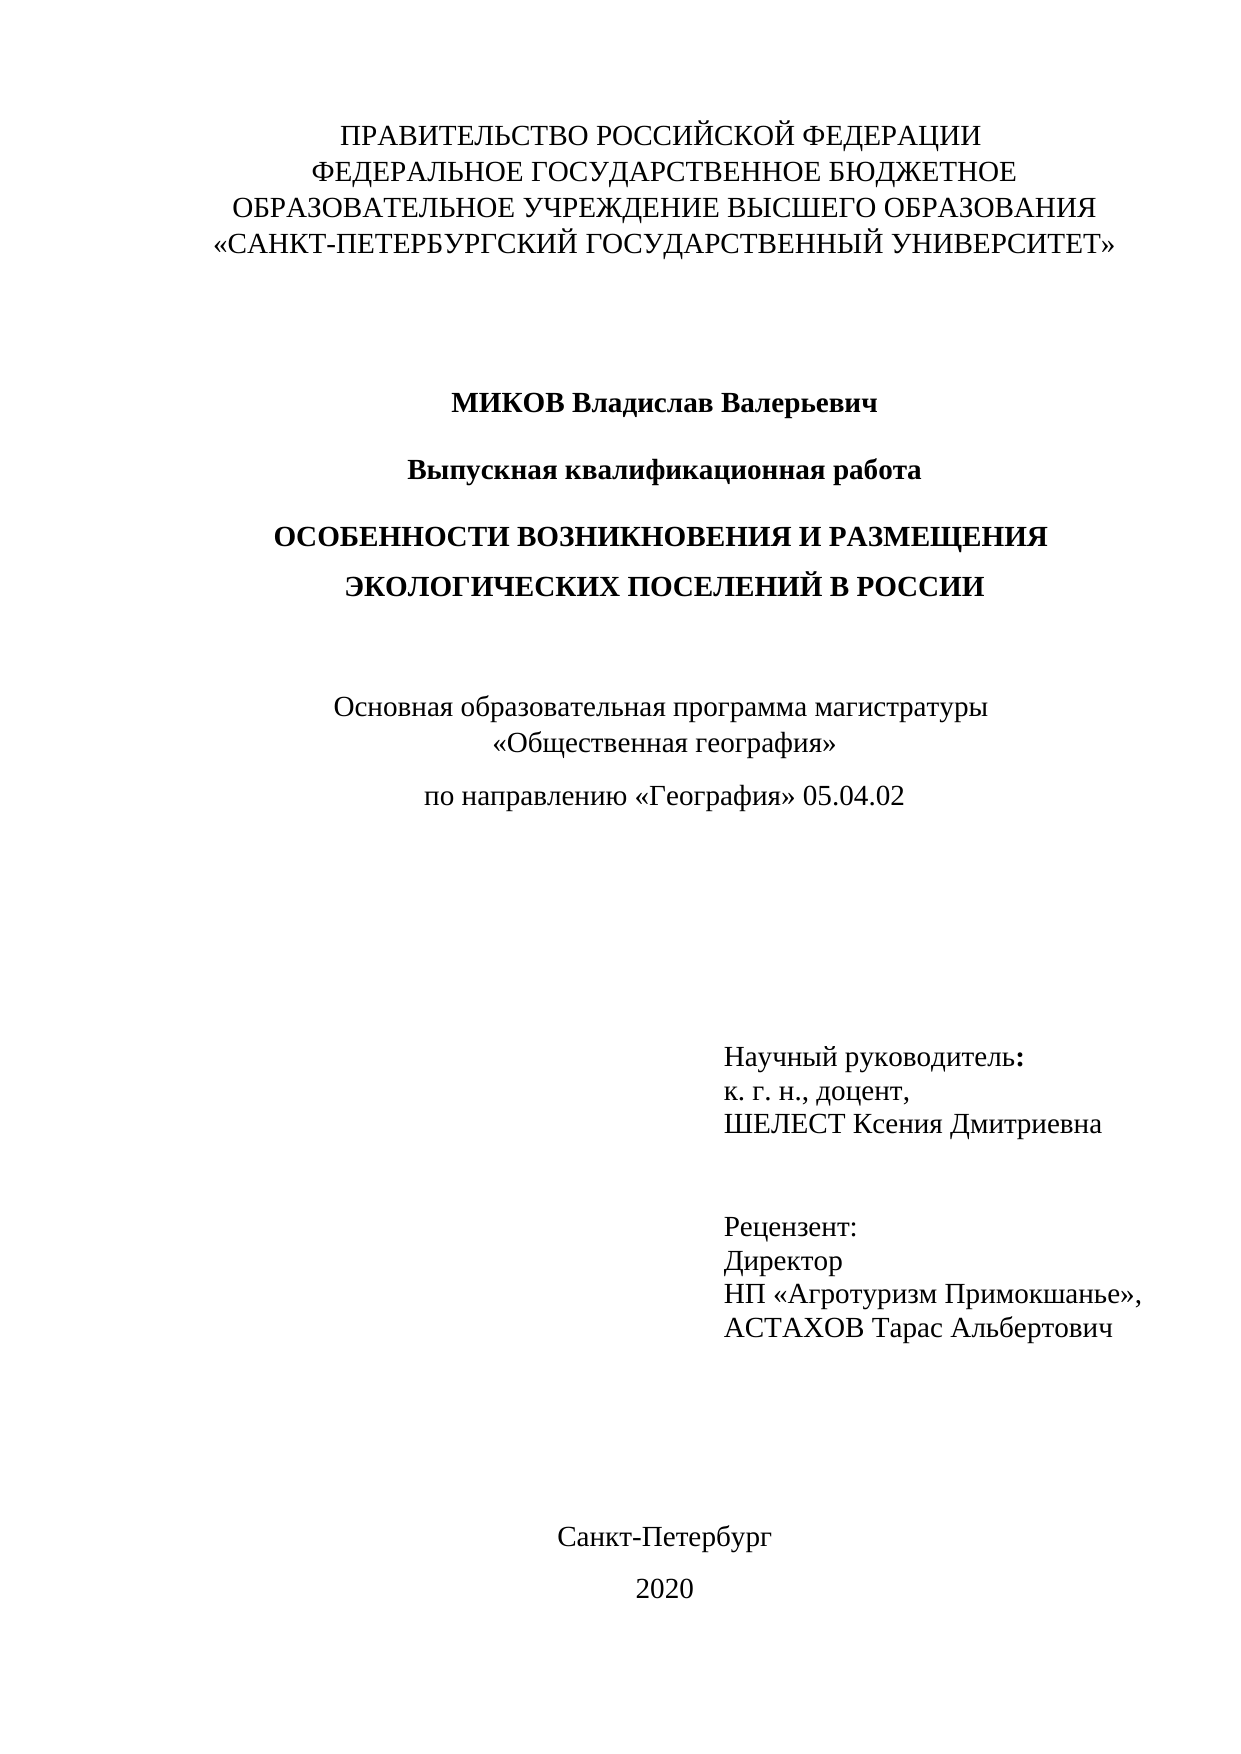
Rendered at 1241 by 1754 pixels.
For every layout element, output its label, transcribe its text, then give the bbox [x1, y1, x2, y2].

text ПРАВИТЕЛЬСТВО РОССИЙСКОЙ ФЕДЕРАЦИИ ФЕДЕРАЛЬНОЕ ГОСУДАРСТВЕННОЕ БЮДЖЕТНОЕ ОБРАЗОВАТЕЛЬНОЕ УЧРЕЖДЕНИЕ ВЫСШЕГО ОБРАЗОВАНИЯ «САНКТ-ПЕТЕРБУРГСКИЙ ГОСУДАРСТВЕННЫЙ УНИВЕРСИТЕТ» [177, 118, 1152, 260]
text МИКОВ Владислав Валерьевич [177, 385, 1152, 418]
text Рецензент: Директор НП «Агротуризм Примокшанье», АСТАХОВ Тарас Альбертович [723, 1209, 1152, 1344]
text Научный руководитель: к. г. н., доцент, ШЕЛЕСТ Ксения Дмитриевна [723, 1039, 1152, 1140]
text Основная образовательная программа магистратуры «Общественная география» [177, 689, 1152, 759]
text ОСОБЕННОСТИ ВОЗНИКНОВЕНИЯ И РАЗМЕЩЕНИЯ ЭКОЛОГИЧЕСКИХ ПОСЕЛЕНИЙ В РОССИИ [177, 519, 1152, 603]
text Выпускная квалификационная работа [177, 452, 1152, 486]
text по направлению «География» 05.04.02 [177, 778, 1152, 812]
text 2020 [177, 1572, 1152, 1605]
text Санкт-Петербург [177, 1519, 1152, 1552]
